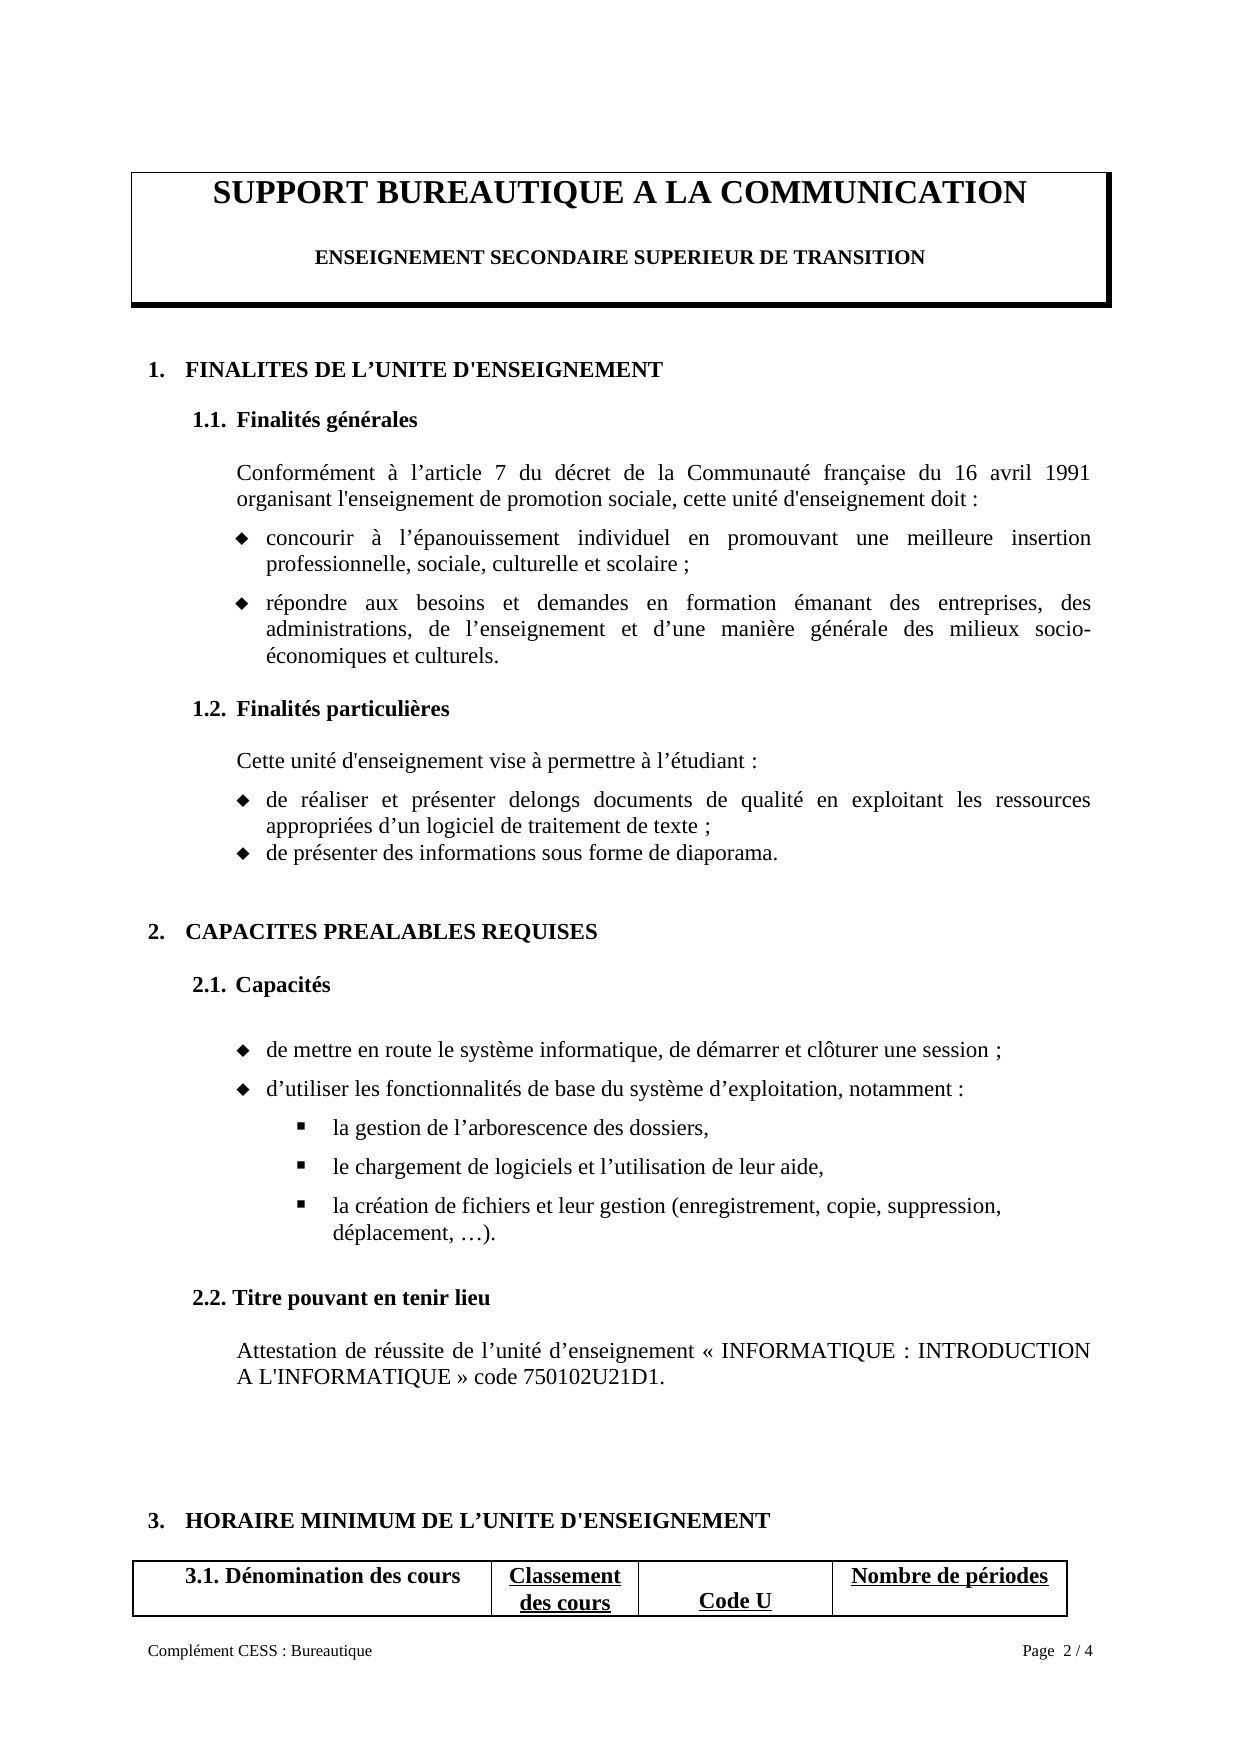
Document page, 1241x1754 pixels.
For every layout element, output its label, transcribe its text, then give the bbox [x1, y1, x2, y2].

table_header Code U [639, 1562, 832, 1615]
list le chargement de logiciels et l’utilisation de leur aide, [295, 1153, 1092, 1179]
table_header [492, 1562, 638, 1615]
list de mettre en route le système informatique, de démarrer et clôturer une session ; [236, 1036, 1092, 1062]
list Capacités [192, 971, 1092, 997]
text Attestation de réussite de l’unité d’enseignement « INFORMATIQUE : INTRODUCTION A L'INFORMATIQUE » code 750102U21D1. [236, 1337, 1092, 1389]
list de réaliser et présenter delongs documents de qualité en exploitant les ressources appropriées d’un logiciel de traitement de texte ; [236, 786, 1092, 839]
list d’utiliser les fonctionnalités de base du système d’exploitation, notamment : [236, 1075, 1092, 1101]
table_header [134, 1562, 491, 1615]
list de présenter des informations sous forme de diaporama. [236, 839, 1092, 865]
text Cette unité d'enseignement vise à permettre à l’étudiant : [236, 747, 1092, 774]
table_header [132, 173, 1106, 302]
text Conformément à l’article 7 du décret de française du 16 avril 1991 organisant l'enseignement de promotion sociale, cette unité d'enseignement doit : [236, 459, 1092, 511]
list FINALITES DE L’UNITE D'ENSEIGNEMENT [148, 356, 1092, 382]
list la création de fichiers et leur gestion (enregistrement, copie, suppression, déplacement, …). [295, 1192, 1092, 1245]
list CAPACITES PREALABLES REQUISES [148, 918, 1092, 944]
text 1.1. Finalités générales [192, 406, 1092, 432]
list concourir à l’épanouissement individuel en promouvant une meilleure insertion professionnelle, sociale, culturelle et scolaire ; [235, 524, 1092, 577]
text 1.2. Finalités particulières [192, 694, 1092, 721]
list la gestion de l’arborescence des dossiers, [295, 1113, 1092, 1140]
list répondre aux besoins et demandes en formation émanant des entreprises, des administrations, de l’enseignement et d’une manière générale des milieux socio-économiques et culturels. [235, 589, 1092, 668]
text 2.2. Titre pouvant en tenir lieu [192, 1284, 1092, 1310]
list HORAIRE MINIMUM DE L’UNITE D'ENSEIGNEMENT [148, 1507, 1092, 1534]
table_header Nombre de périodes [833, 1562, 1066, 1615]
